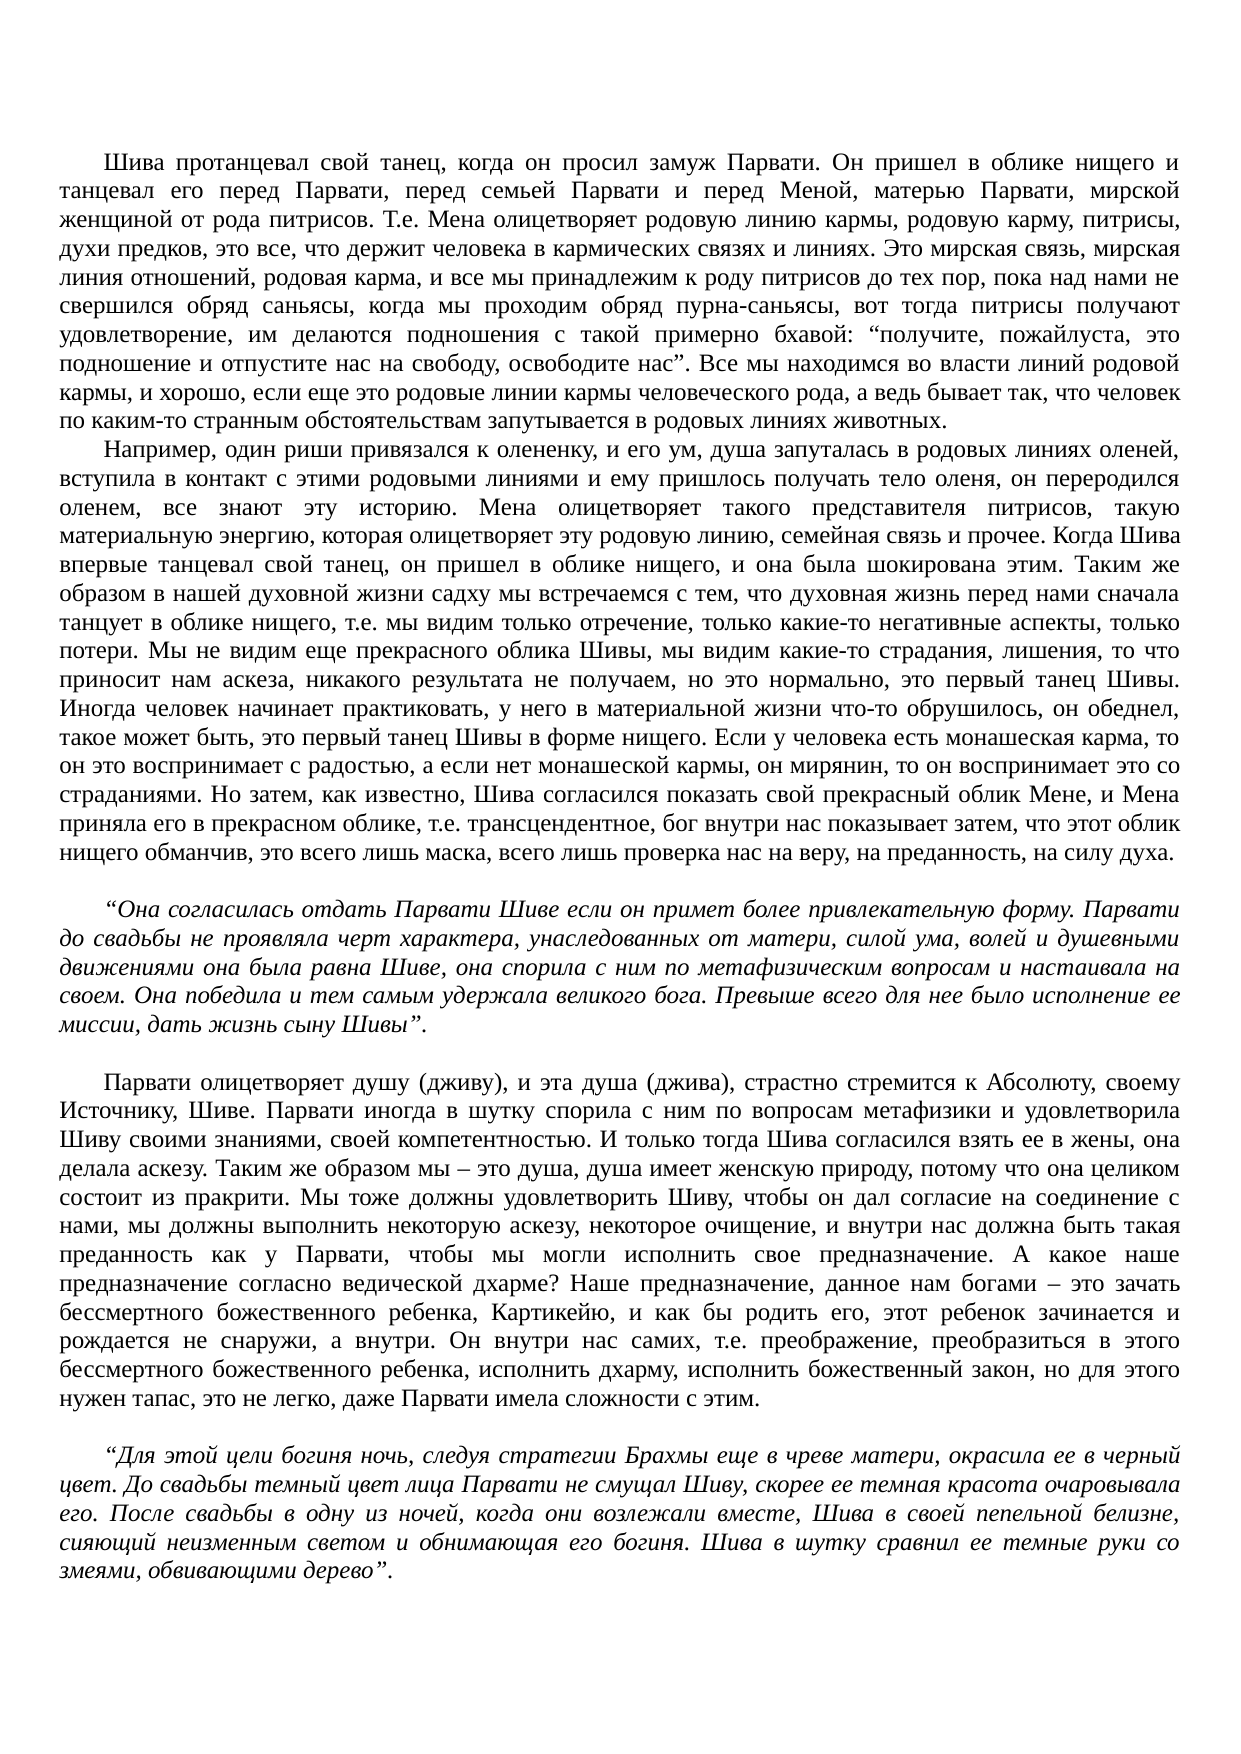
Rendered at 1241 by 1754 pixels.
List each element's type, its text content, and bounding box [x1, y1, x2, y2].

text Шива протанцевал свой танец, когда он просил замуж Парвати. Он пришел в облике нищего и танцевал его перед Парвати, перед семьей Парвати и перед Меной, матерью Парвати, мирской женщиной от рода питрисов. Т.е. Мена олицетворяет родовую линию кармы, родовую карму, питрисы, духи предков, это все, что держит человека в кармических связях и линиях. Это мирская связь, мирская линия отношений, родовая карма, и все мы принадлежим к роду питрисов до тех пор, пока над нами не свершился обряд саньясы, когда мы проходим обряд пурна-саньясы, вот тогда питрисы получают удовлетворение, им делаются подношения с такой примерно бхавой: “получите, пожайлуста, это подношение и отпустите нас на свободу, освободите нас”. Все мы находимся во власти линий родовой кармы, и хорошо, если еще это родовые линии кармы человеческого рода, а ведь бывает так, что человек по каким-то странным обстоятельствам запутывается в родовых линиях животных. [59, 147, 1181, 434]
text “Она согласилась отдать Парвати Шиве если он примет более привлекательную форму. Парвати до свадьбы не проявляла черт характера, унаследованных от матери, силой ума, волей и душевными движениями она была равна Шиве, она спорила с ним по метафизическим вопросам и настаивала на своем. Она победила и тем самым удержала великого бога. Превыше всего для нее было исполнение ее миссии, дать жизнь сыну Шивы”. [59, 894, 1181, 1038]
text Например, один риши привязался к олененку, и его ум, душа запуталась в родовых линиях оленей, вступила в контакт с этими родовыми линиями и ему пришлось получать тело оленя, он переродился оленем, все знают эту историю. Мена олицетворяет такого представителя питрисов, такую материальную энергию, которая олицетворяет эту родовую линию, семейная связь и прочее. Когда Шива впервые танцевал свой танец, он пришел в облике нищего, и она была шокирована этим. Таким же образом в нашей духовной жизни садху мы встречаемся с тем, что духовная жизнь перед нами сначала танцует в облике нищего, т.е. мы видим только отречение, только какие-то негативные аспекты, только потери. Мы не видим еще прекрасного облика Шивы, мы видим какие-то страдания, лишения, то что приносит нам аскеза, никакого результата не получаем, но это нормально, это первый танец Шивы. Иногда человек начинает практиковать, у него в материальной жизни что-то обрушилось, он обеднел, такое может быть, это первый танец Шивы в форме нищего. Если у человека есть монашеская карма, то он это воспринимает с радостью, а если нет монашеской кармы, он мирянин, то он воспринимает это со страданиями. Но затем, как известно, Шива согласился показать свой прекрасный облик Мене, и Мена приняла его в прекрасном облике, т.е. трансцендентное, бог внутри нас показывает затем, что этот облик нищего обманчив, это всего лишь маска, всего лишь проверка нас на веру, на преданность, на силу духа. [59, 434, 1181, 866]
text Парвати олицетворяет душу (дживу), и эта душа (джива), страстно стремится к Абсолюту, своему Источнику, Шиве. Парвати иногда в шутку спорила с ним по вопросам метафизики и удовлетворила Шиву своими знаниями, своей компетентностью. И только тогда Шива согласился взять ее в жены, она делала аскезу. Таким же образом мы – это душа, душа имеет женскую природу, потому что она целиком состоит из пракрити. Мы тоже должны удовлетворить Шиву, чтобы он дал согласие на соединение с нами, мы должны выполнить некоторую аскезу, некоторое очищение, и внутри нас должна быть такая преданность как у Парвати, чтобы мы могли исполнить свое предназначение. А какое наше предназначение согласно ведической дхарме? Наше предназначение, данное нам богами – это зачать бессмертного божественного ребенка, Картикейю, и как бы родить его, этот ребенок зачинается и рождается не снаружи, а внутри. Он внутри нас самих, т.е. преображение, преобразиться в этого бессмертного божественного ребенка, исполнить дхарму, исполнить божественный закон, но для этого нужен тапас, это не легко, даже Парвати имела сложности с этим. [59, 1067, 1181, 1412]
text “Для этой цели богиня ночь, следуя стратегии Брахмы еще в чреве матери, окрасила ее в черный цвет. До свадьбы темный цвет лица Парвати не смущал Шиву, скорее ее темная красота очаровывала его. После свадьбы в одну из ночей, когда они возлежали вместе, Шива в своей пепельной белизне, сияющий неизменным светом и обнимающая его богиня. Шива в шутку сравнил ее темные руки со змеями, обвивающими дерево”. [59, 1441, 1181, 1584]
